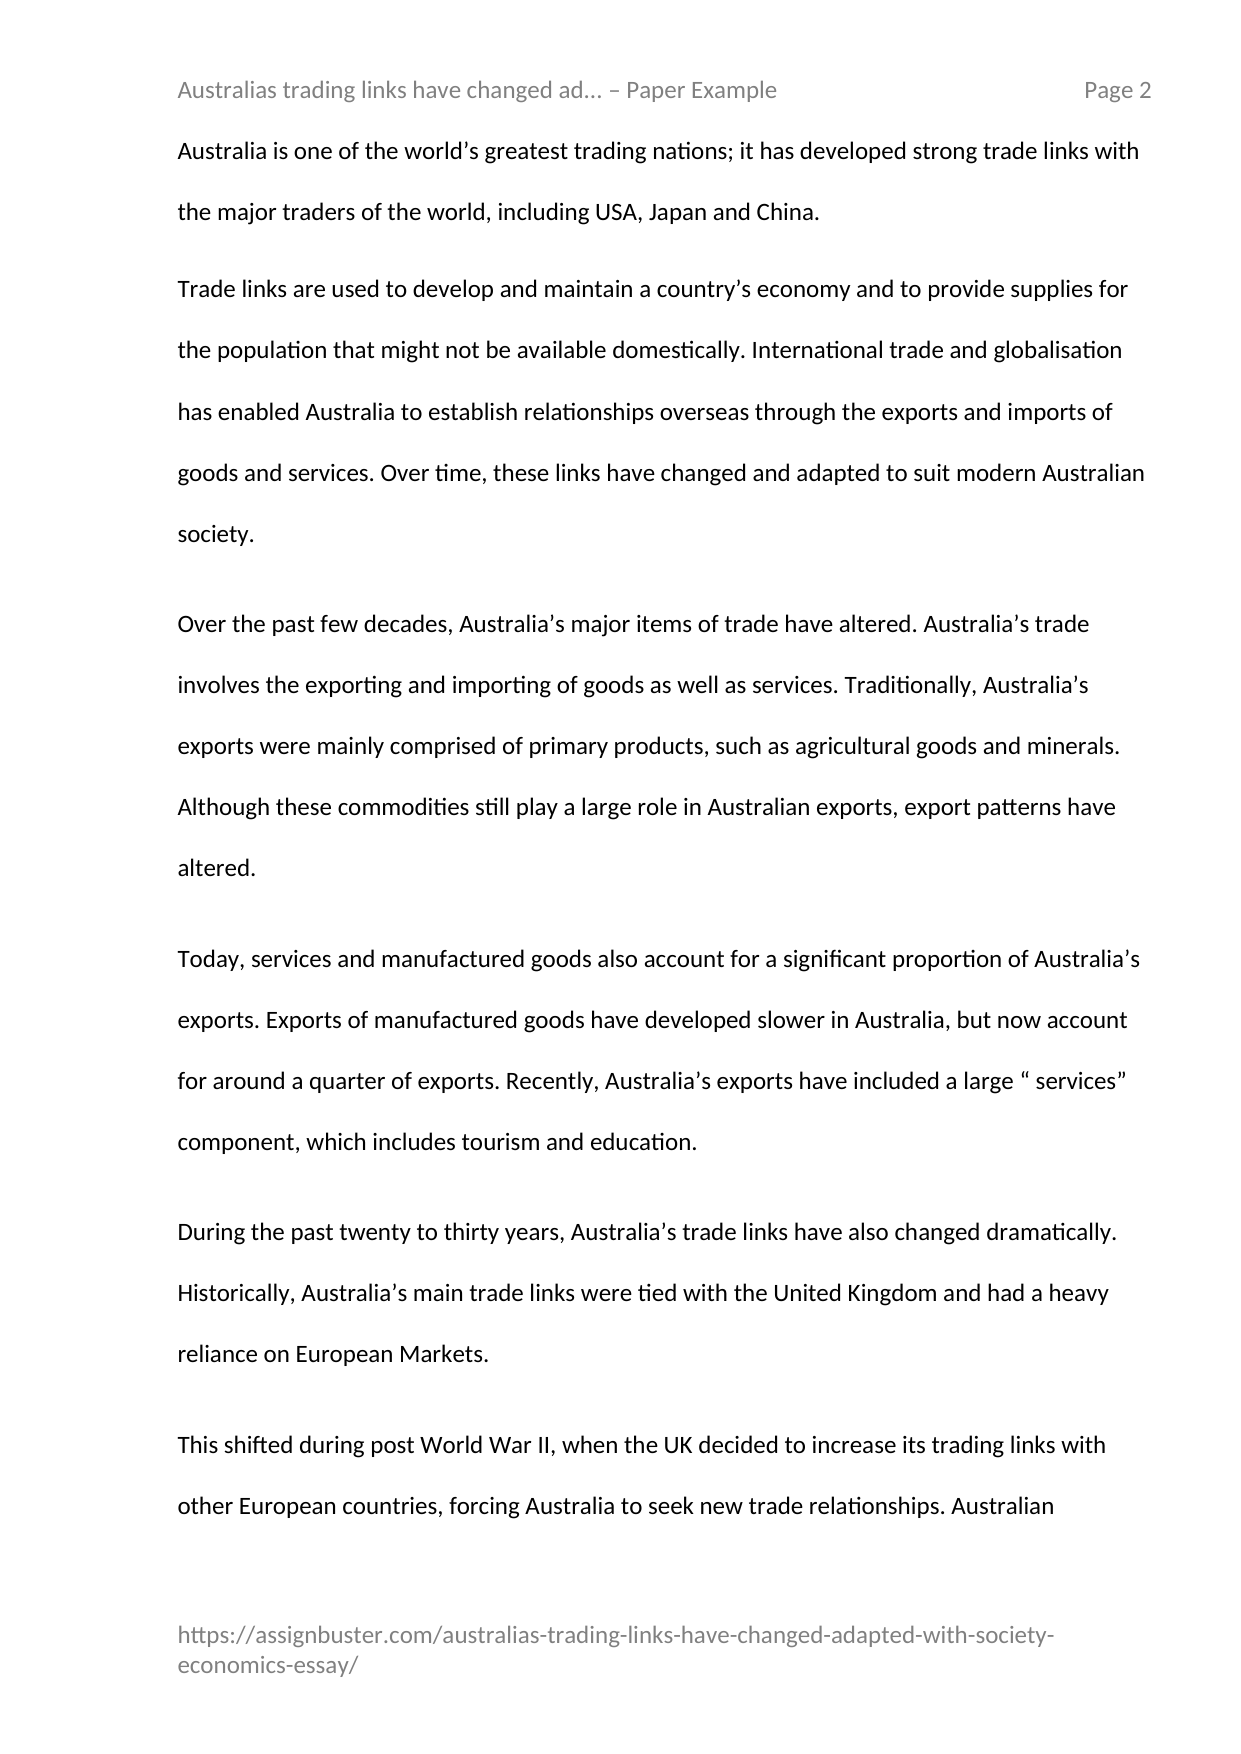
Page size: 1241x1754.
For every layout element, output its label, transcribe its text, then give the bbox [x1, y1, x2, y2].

text Over the past few decades, Australia’s major items of trade have altered. Australia’s trade involves the exporting and importing of goods as well as services. Traditionally, Australia’s exports were mainly comprised of primary products, such as agricultural goods and minerals. Although these commodities still play a large role in Australian exports, export patterns have altered. [177, 608, 1152, 883]
text During the past twenty to thirty years, Australia’s trade links have also changed dramatically. Historically, Australia’s main trade links were tied with the United Kingdom and had a heavy reliance on European Markets. [177, 1217, 1152, 1369]
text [177, 1429, 1152, 1521]
text Today, services and manufactured goods also account for a significant proportion of Australia’s exports. Exports of manufactured goods have developed slower in Australia, but now account for around a quarter of exports. Recently, Australia’s exports have included a large “ services” component, which includes tourism and education. [177, 943, 1152, 1157]
text Australia is one of the world’s greatest trading nations; it has developed strong trade links with the major traders of the world, including USA, Japan and China. [177, 135, 1152, 226]
text Trade links are used to develop and maintain a country’s economy and to provide supplies for the population that might not be available domestically. International trade and globalisation has enabled Australia to establish relationships overseas through the exports and imports of goods and services. Over time, these links have changed and adapted to suit modern Australian society. [177, 273, 1152, 548]
